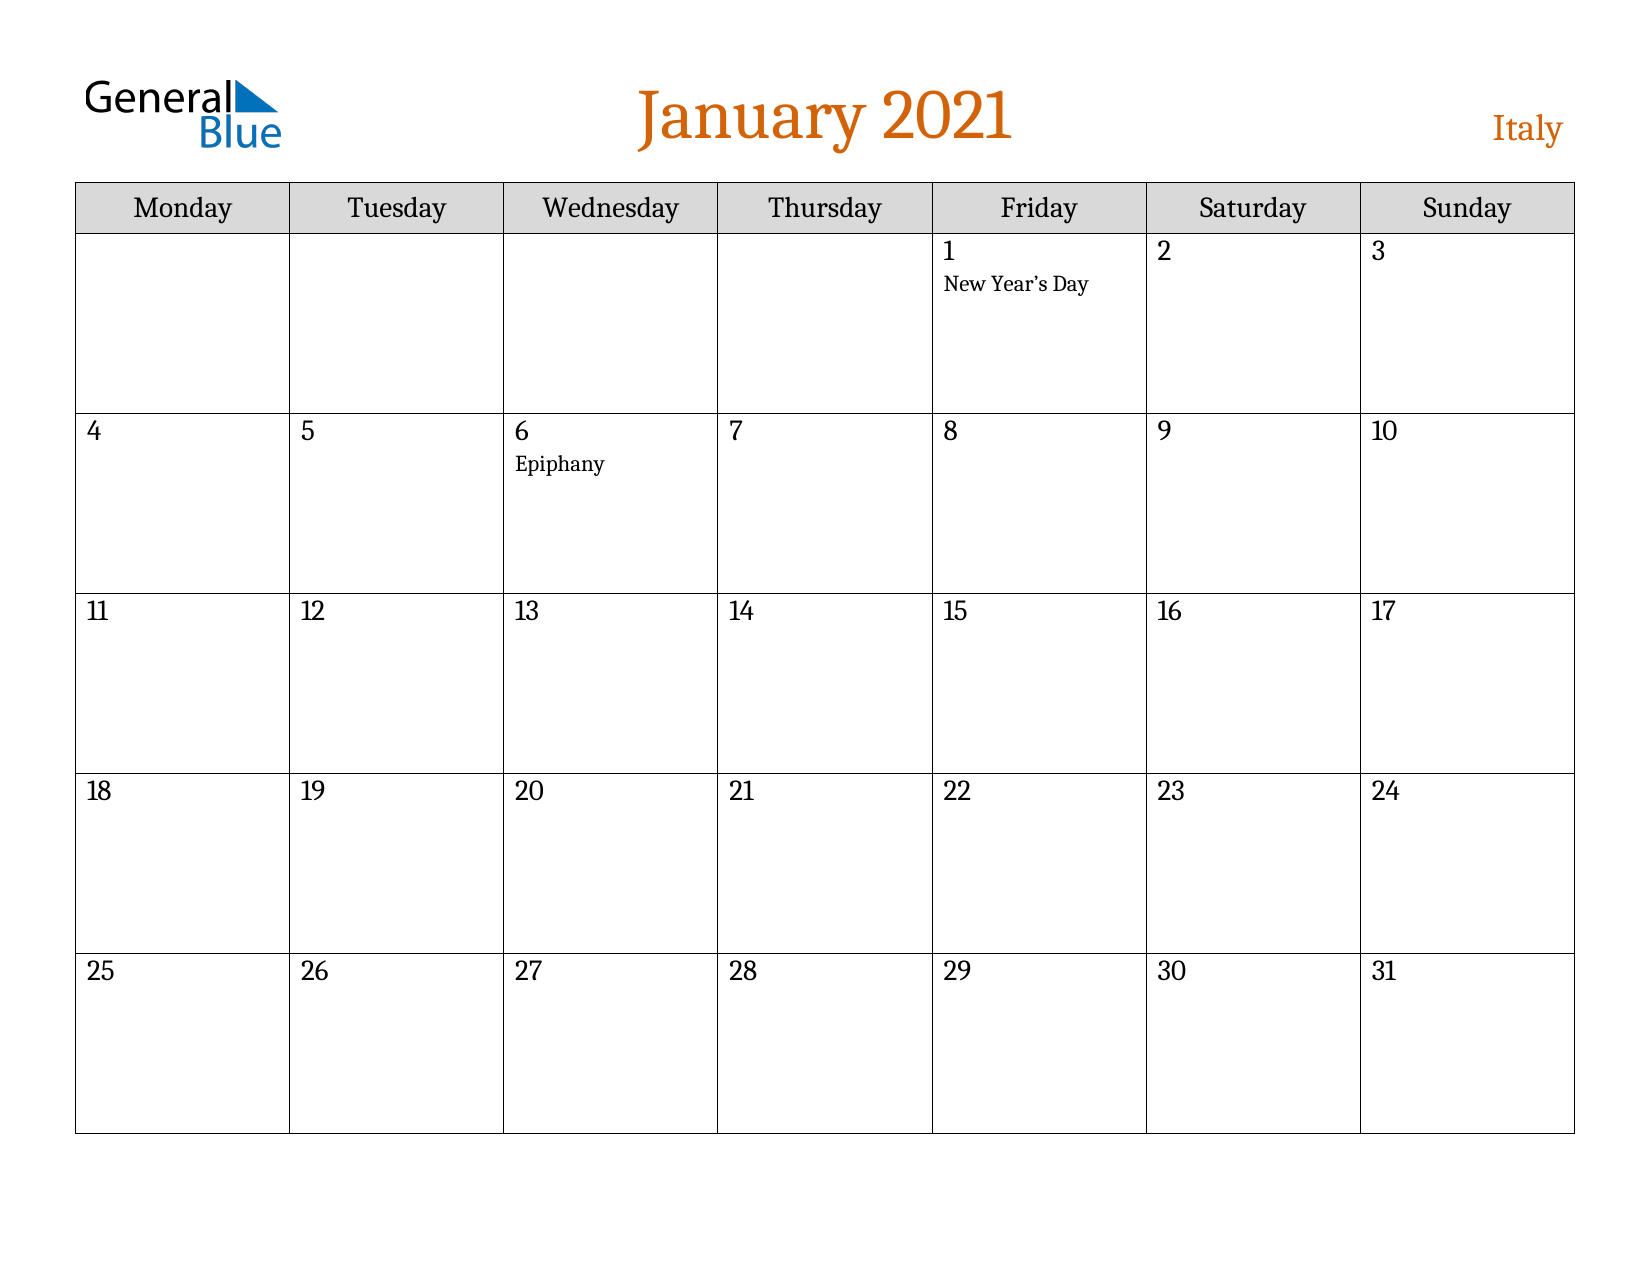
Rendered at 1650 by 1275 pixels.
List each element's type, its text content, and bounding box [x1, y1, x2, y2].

table_cell [1147, 270, 1360, 413]
table_cell [1147, 990, 1360, 1133]
table_cell Epiphany [504, 450, 717, 593]
table_cell [76, 270, 289, 413]
table_cell [76, 990, 289, 1133]
table_cell 4 [76, 414, 289, 450]
table_cell [290, 630, 503, 773]
table_cell [933, 450, 1146, 593]
table_cell [718, 270, 932, 413]
table_cell [290, 990, 503, 1133]
table_cell Thursday [718, 183, 932, 233]
table_cell Sunday [1361, 183, 1574, 233]
table_cell 21 [718, 774, 932, 810]
table_cell [933, 810, 1146, 953]
table_cell 30 [1147, 954, 1360, 990]
table_cell 27 [504, 954, 717, 990]
table_cell [1361, 270, 1574, 413]
table_cell 16 [1147, 594, 1360, 630]
table_cell 6 [504, 414, 717, 450]
table_cell [290, 234, 503, 270]
table_cell Monday [76, 183, 289, 233]
table_cell [504, 270, 717, 413]
table_cell [718, 810, 932, 953]
table_cell 15 [933, 594, 1146, 630]
table_header Italy [1146, 75, 1574, 182]
table_cell [76, 630, 289, 773]
table_cell 22 [933, 774, 1146, 810]
table_cell [504, 234, 717, 270]
table_cell 7 [718, 414, 932, 450]
table_cell [1147, 810, 1360, 953]
table_cell [1147, 630, 1360, 773]
table_cell 13 [504, 594, 717, 630]
table_cell 26 [290, 954, 503, 990]
table_cell 14 [718, 594, 932, 630]
table_cell [933, 630, 1146, 773]
table_header January 2021 [504, 75, 1146, 182]
table_cell 11 [76, 594, 289, 630]
table_cell [1361, 450, 1574, 593]
table_cell [76, 234, 289, 270]
table_cell [76, 450, 289, 593]
table_cell 2 [1147, 234, 1360, 270]
table_cell [718, 630, 932, 773]
table_cell [1361, 630, 1574, 773]
table_cell 18 [76, 774, 289, 810]
table_cell [504, 810, 717, 953]
table_cell 1 [933, 234, 1146, 270]
table_cell Tuesday [290, 183, 503, 233]
table_cell [933, 990, 1146, 1133]
table_cell [76, 810, 289, 953]
table_cell 23 [1147, 774, 1360, 810]
table_cell [504, 990, 717, 1133]
table_cell 10 [1361, 414, 1574, 450]
table_cell 24 [1361, 774, 1574, 810]
table_cell [504, 630, 717, 773]
table_cell 5 [290, 414, 503, 450]
table_header [76, 75, 503, 182]
table_cell 17 [1361, 594, 1574, 630]
table_cell 31 [1361, 954, 1574, 990]
table_cell 3 [1361, 234, 1574, 270]
table_cell 8 [933, 414, 1146, 450]
table_cell 19 [290, 774, 503, 810]
table_cell 12 [290, 594, 503, 630]
table_cell New Year’s Day [933, 270, 1146, 413]
table_cell [1147, 450, 1360, 593]
table_cell [1361, 810, 1574, 953]
table_cell Wednesday [504, 183, 717, 233]
table_cell [718, 450, 932, 593]
table_cell Saturday [1147, 183, 1360, 233]
table_cell [1361, 990, 1574, 1133]
table_cell [290, 450, 503, 593]
table_cell [290, 810, 503, 953]
table_cell Friday [933, 183, 1146, 233]
table_cell 25 [76, 954, 289, 990]
table_cell 28 [718, 954, 932, 990]
table_cell [718, 234, 932, 270]
table_cell [718, 990, 932, 1133]
table_cell 20 [504, 774, 717, 810]
table_cell 9 [1147, 414, 1360, 450]
picture [86, 80, 281, 148]
table_cell [290, 270, 503, 413]
table_cell 29 [933, 954, 1146, 990]
